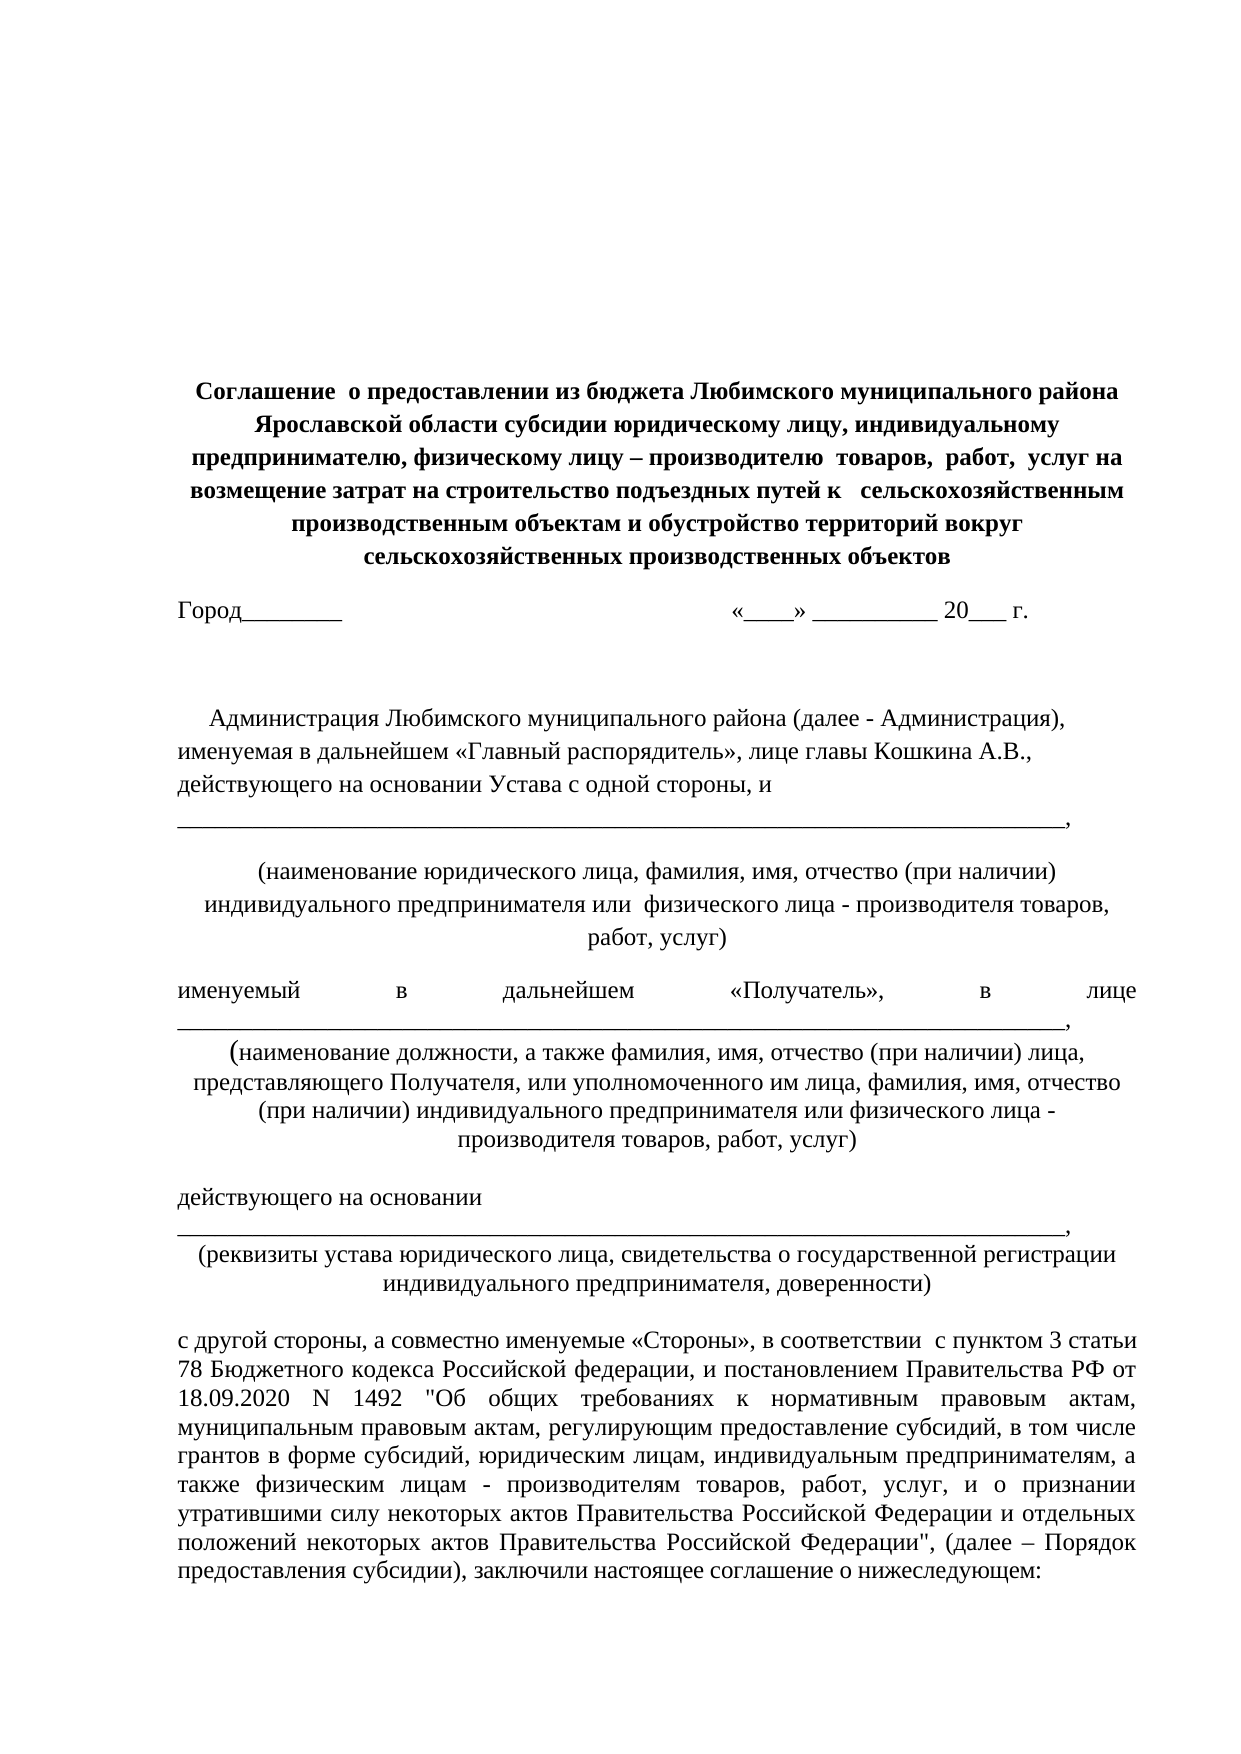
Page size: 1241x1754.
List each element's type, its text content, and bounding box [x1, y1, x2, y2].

text (наименование должности, а также фамилия, имя, отчество (при наличии) лица, представляющего Получателя, или уполномоченного им лица, фамилия, имя, отчество (при наличии) индивидуального предпринимателя или физического лица - производителя товаров, работ, услуг) [177, 1033, 1137, 1153]
text Город________ «____» __________ 20___ г. [177, 595, 1137, 624]
text Соглашение о предоставлении из бюджета Любимского муниципального района Ярославской области субсидии юридическому лицу, индивидуальному предпринимателю, физическому лицу – производителю товаров, работ, услуг на возмещение затрат на строительство подъездных путей к сельскохозяйственным производственным объектам и обустройство территорий вокруг сельскохозяйственных производственных объектов [177, 376, 1137, 570]
text Администрация Любимского муниципального района (далее - Администрация), именуемая в дальнейшем «Главный распорядитель», лице главы Кошкина А.В., действующего на основании Устава с одной стороны, и _______________________________________________________________________, [177, 703, 1137, 831]
text именуемый в дальнейшем «Получатель», в лице _______________________________________________________________________, [177, 976, 1137, 1033]
text (наименование юридического лица, фамилия, имя, отчество (при наличии) индивидуального предпринимателя или физического лица - производителя товаров, работ, услуг) [177, 856, 1137, 951]
text (реквизиты устава юридического лица, свидетельства о государственной регистрации индивидуального предпринимателя, доверенности) [177, 1239, 1137, 1297]
text с другой стороны, а совместно именуемые «Стороны», в соответствии с пунктом 3 статьи 78 Бюджетного кодекса Российской федерации, и постановлением Правительства РФ от 18.09.2020 N 1492 "Об общих требованиях к нормативным правовым актам, муниципальным правовым актам, регулирующим предоставление субсидий, в том числе грантов в форме субсидий, юридическим лицам, индивидуальным предпринимателям, а также физическим лицам - производителям товаров, работ, услуг, и о признании утратившими силу некоторых актов Правительства Российской Федерации и отдельных положений некоторых актов Правительства Российской Федерации", (далее – Порядок предоставления субсидии), заключили настоящее соглашение о нижеследующем: [177, 1325, 1137, 1584]
text действующего на основании _______________________________________________________________________, [177, 1182, 1137, 1239]
